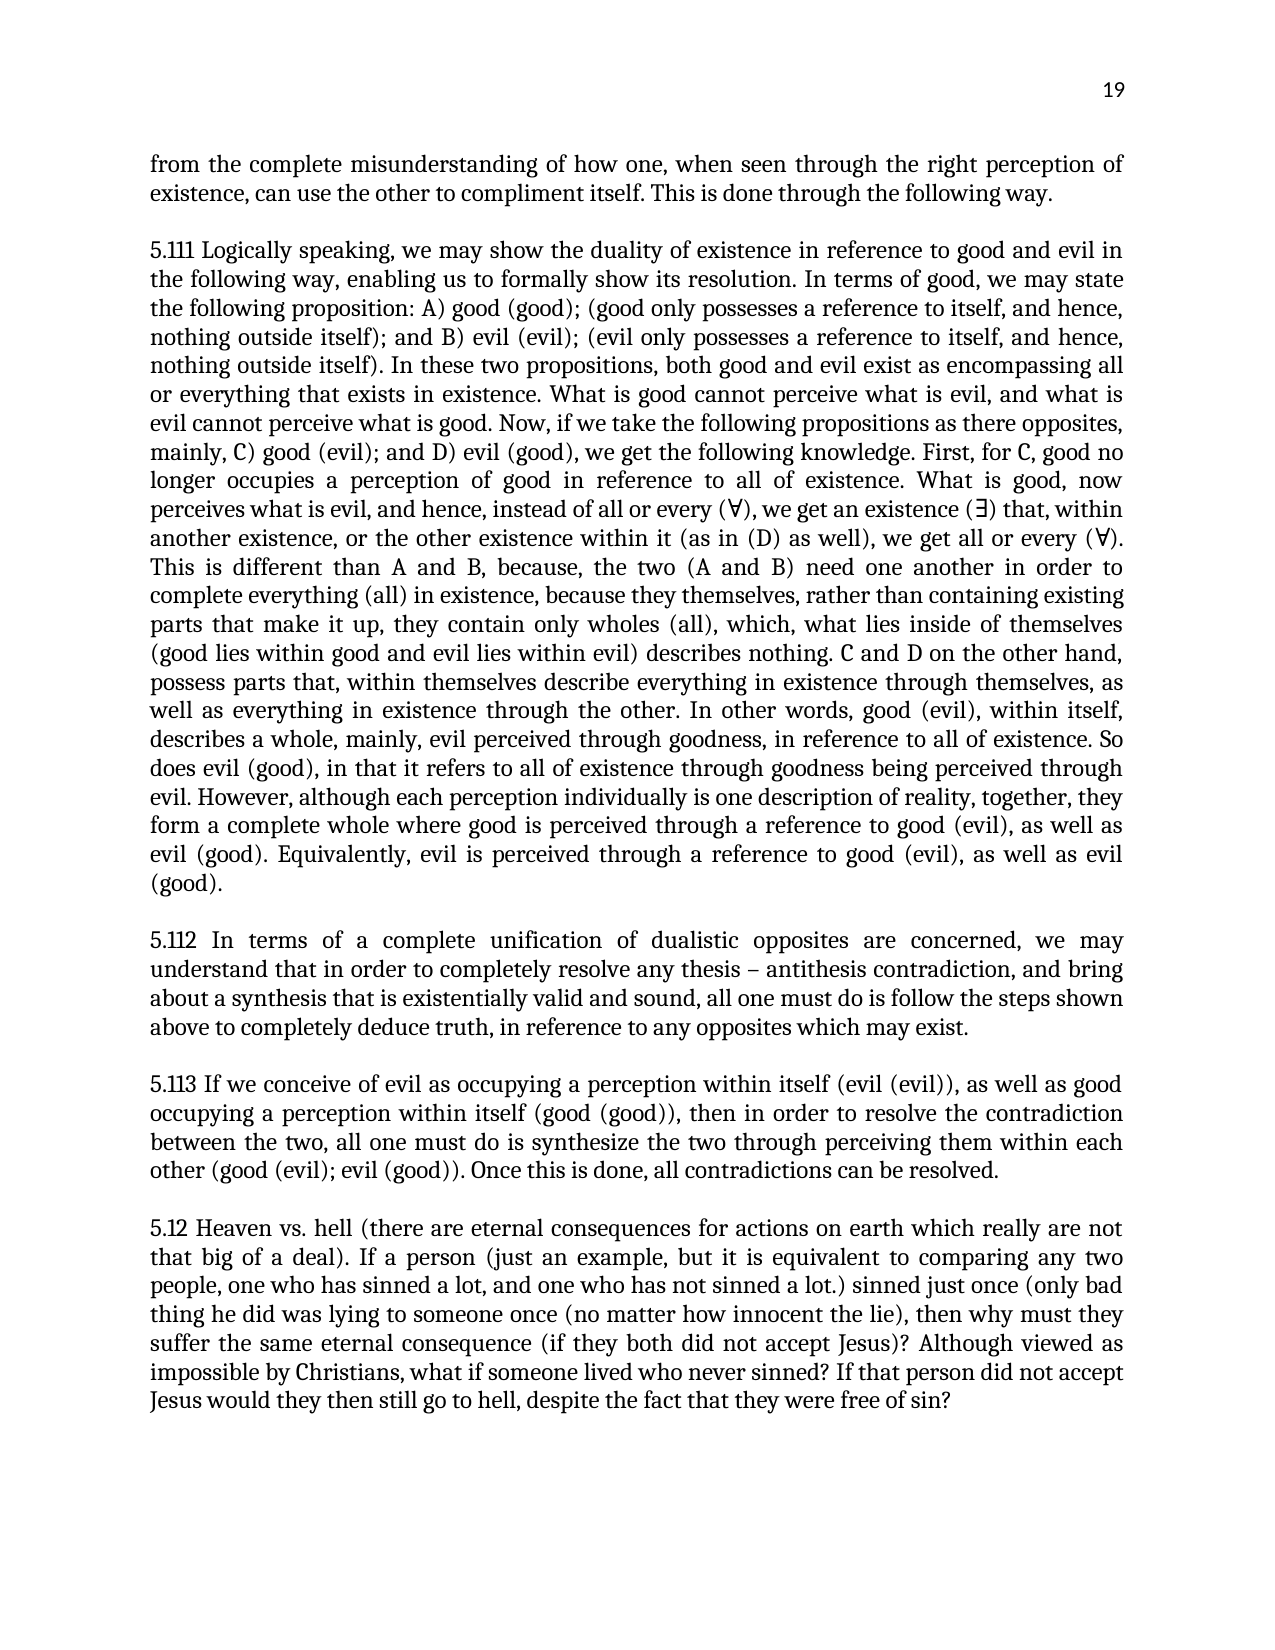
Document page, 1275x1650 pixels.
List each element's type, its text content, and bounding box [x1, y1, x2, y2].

text 5.112 In terms of a complete unification of dualistic opposites are concerned, we may understand that in order to completely resolve any thesis – antithesis contradiction, and bring about a synthesis that is existentially valid and sound, all one must do is follow the steps shown above to completely deduce truth, in reference to any opposites which may exist. [150, 926, 1125, 1041]
text 5.12 Heaven vs. hell (there are eternal consequences for actions on earth which really are not that big of a deal). If a person (just an example, but it is equivalent to comparing any two people, one who has sinned a lot, and one who has not sinned a lot.) sinned just once (only bad thing he did was lying to someone once (no matter how innocent the lie), then why must they suffer the same eternal consequence (if they both did not accept Jesus)? Although viewed as impossible by Christians, what if someone lived who never sinned? If that person did not accept Jesus would they then still go to hell, despite the fact that they were free of sin? [150, 1214, 1125, 1415]
text 5.111 Logically speaking, we may show the duality of existence in reference to good and evil in the following way, enabling us to formally show its resolution. In terms of good, we may state the following proposition: A) good (good); (good only possesses a reference to itself, and hence, nothing outside itself); and B) evil (evil); (evil only possesses a reference to itself, and hence, nothing outside itself). In these two propositions, both good and evil exist as encompassing all or everything that exists in existence. What is good cannot perceive what is evil, and what is evil cannot perceive what is good. Now, if we take the following propositions as there opposites, mainly, C) good (evil); and D) evil (good), we get the following knowledge. First, for C, good no longer occupies a perception of good in reference to all of existence. What is good, now perceives what is evil, and hence, instead of all or every (∀), we get an existence (∃) that, within another existence, or the other existence within it (as in (D) as well), we get all or every (∀). This is different than A and B, because, the two (A and B) need one another in order to complete everything (all) in existence, because they themselves, rather than containing existing parts that make it up, they contain only wholes (all), which, what lies inside of themselves (good lies within good and evil lies within evil) describes nothing. C and D on the other hand, possess parts that, within themselves describe everything in existence through themselves, as well as everything in existence through the other. In other words, good (evil), within itself, describes a whole, mainly, evil perceived through goodness, in reference to all of existence. So does evil (good), in that it refers to all of existence through goodness being perceived through evil. However, although each perception individually is one description of reality, together, they form a complete whole where good is perceived through a reference to good (evil), as well as evil (good). Equivalently, evil is perceived through a reference to good (evil), as well as evil (good). [150, 236, 1125, 897]
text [150, 150, 1125, 207]
text 5.113 If we conceive of evil as occupying a perception within itself (evil (evil)), as well as good occupying a perception within itself (good (good)), then in order to resolve the contradiction between the two, all one must do is synthesize the two through perceiving them within each other (good (evil); evil (good)). Once this is done, all contradictions can be resolved. [150, 1070, 1125, 1185]
